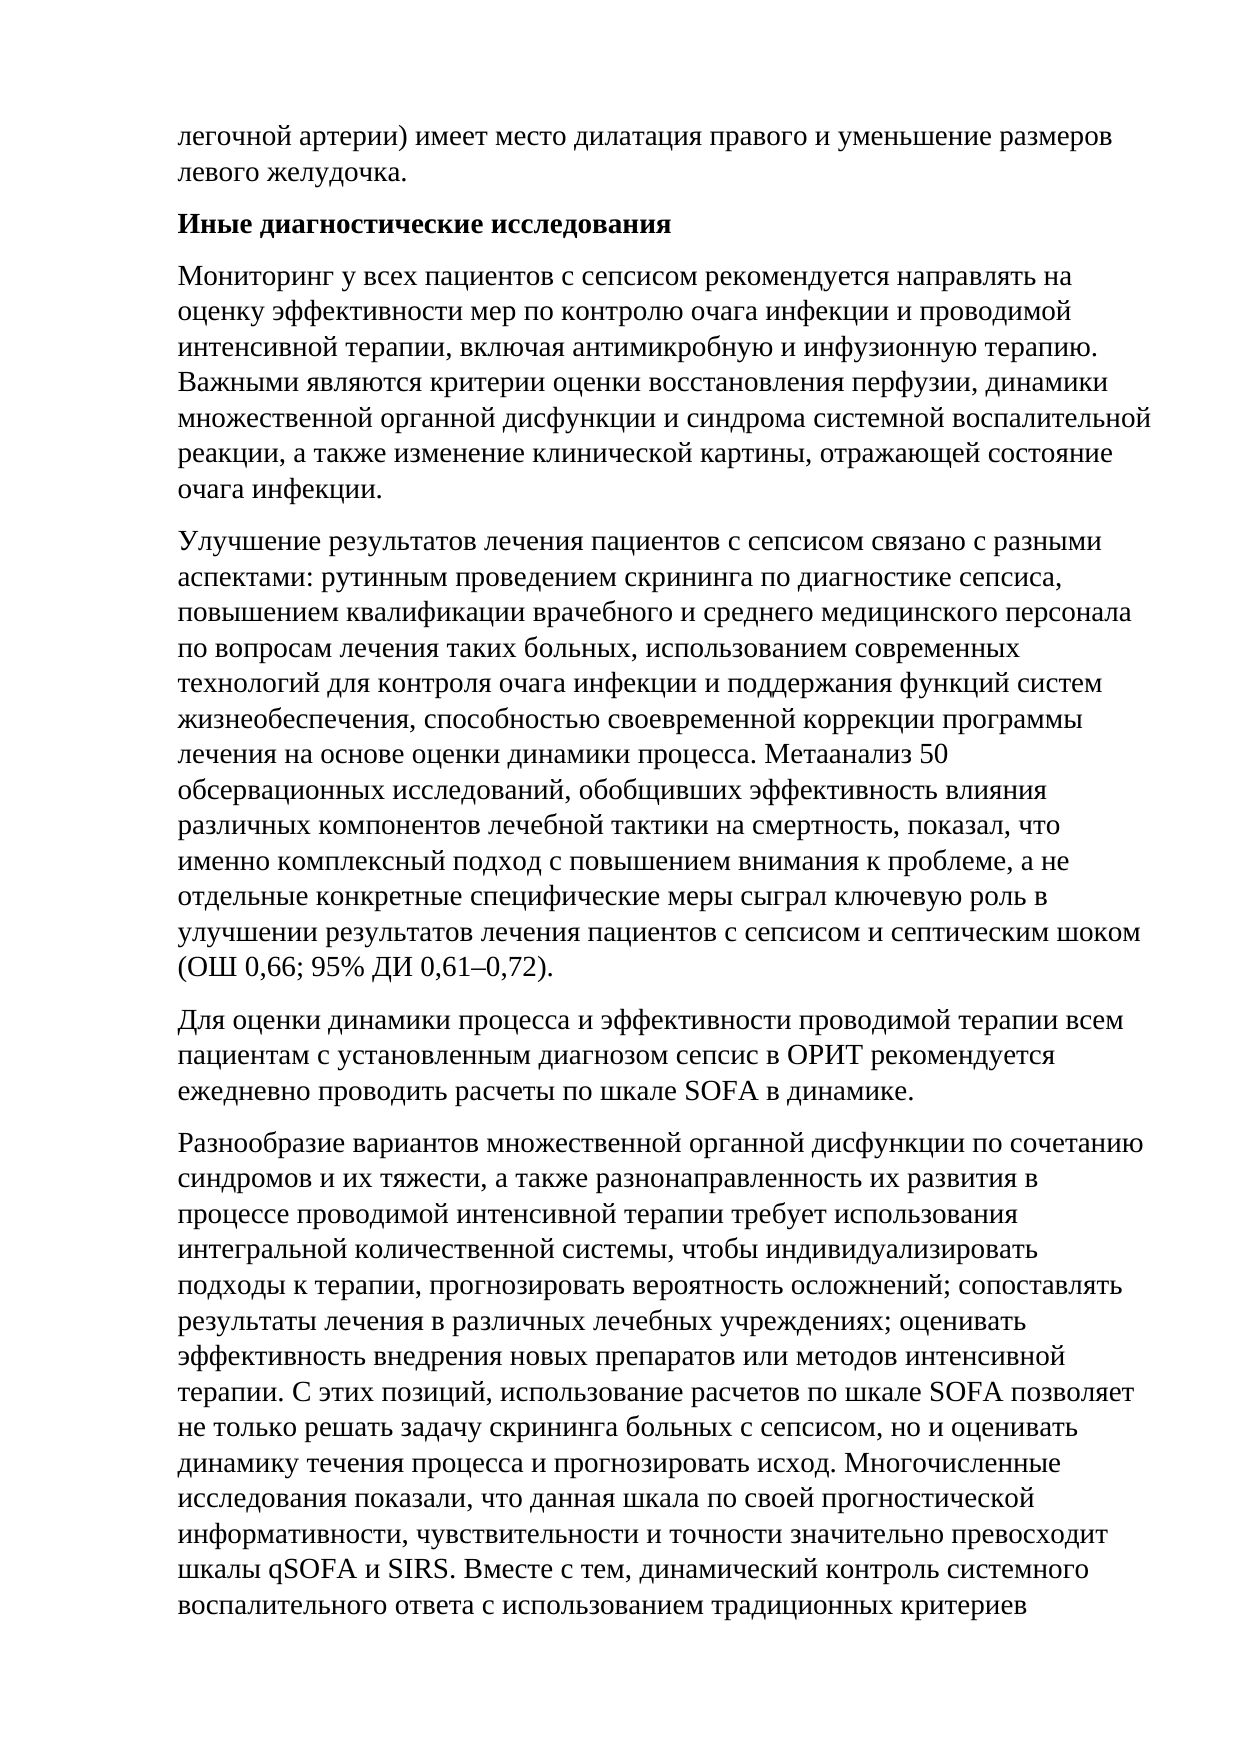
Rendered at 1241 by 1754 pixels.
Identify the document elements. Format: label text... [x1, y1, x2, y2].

text Мониторинг у всех пациентов с сепсисом рекомендуется направлять на оценку эффективности мер по контролю очага инфекции и проводимой интенсивной терапии, включая антимикробную и инфузионную терапию. Важными являются критерии оценки восстановления перфузии, динамики множественной органной дисфункции и синдрома системной воспалительной реакции, а также изменение клинической картины, отражающей состояние очага инфекции. [177, 258, 1152, 505]
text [177, 1125, 1152, 1620]
text Улучшение результатов лечения пациентов с сепсисом связано с разными аспектами: рутинным проведением скрининга по диагностике сепсиса, повышением квалификации врачебного и среднего медицинского персонала по вопросам лечения таких больных, использованием современных технологий для контроля очага инфекции и поддержания функций систем жизнеобеспечения, способностью своевременной коррекции программы лечения на основе оценки динамики процесса. Метаанализ 50 обсервационных исследований, обобщивших эффективность влияния различных компонентов лечебной тактики на смертность, показал, что именно комплексный подход с повышением внимания к проблеме, а не отдельные конкретные специфические меры сыграл ключевую роль в улучшении результатов лечения пациентов с сепсисом и септическим шоком (ОШ 0,66; 95% ДИ 0,61–0,72). [177, 523, 1152, 983]
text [177, 118, 1152, 187]
text Для оценки динамики процесса и эффективности проводимой терапии всем пациентам с установленным диагнозом сепсис в ОРИТ рекомендуется ежедневно проводить расчеты по шкале SOFA в динамике. [177, 1002, 1152, 1106]
text Иные диагностические исследования [177, 206, 1152, 239]
